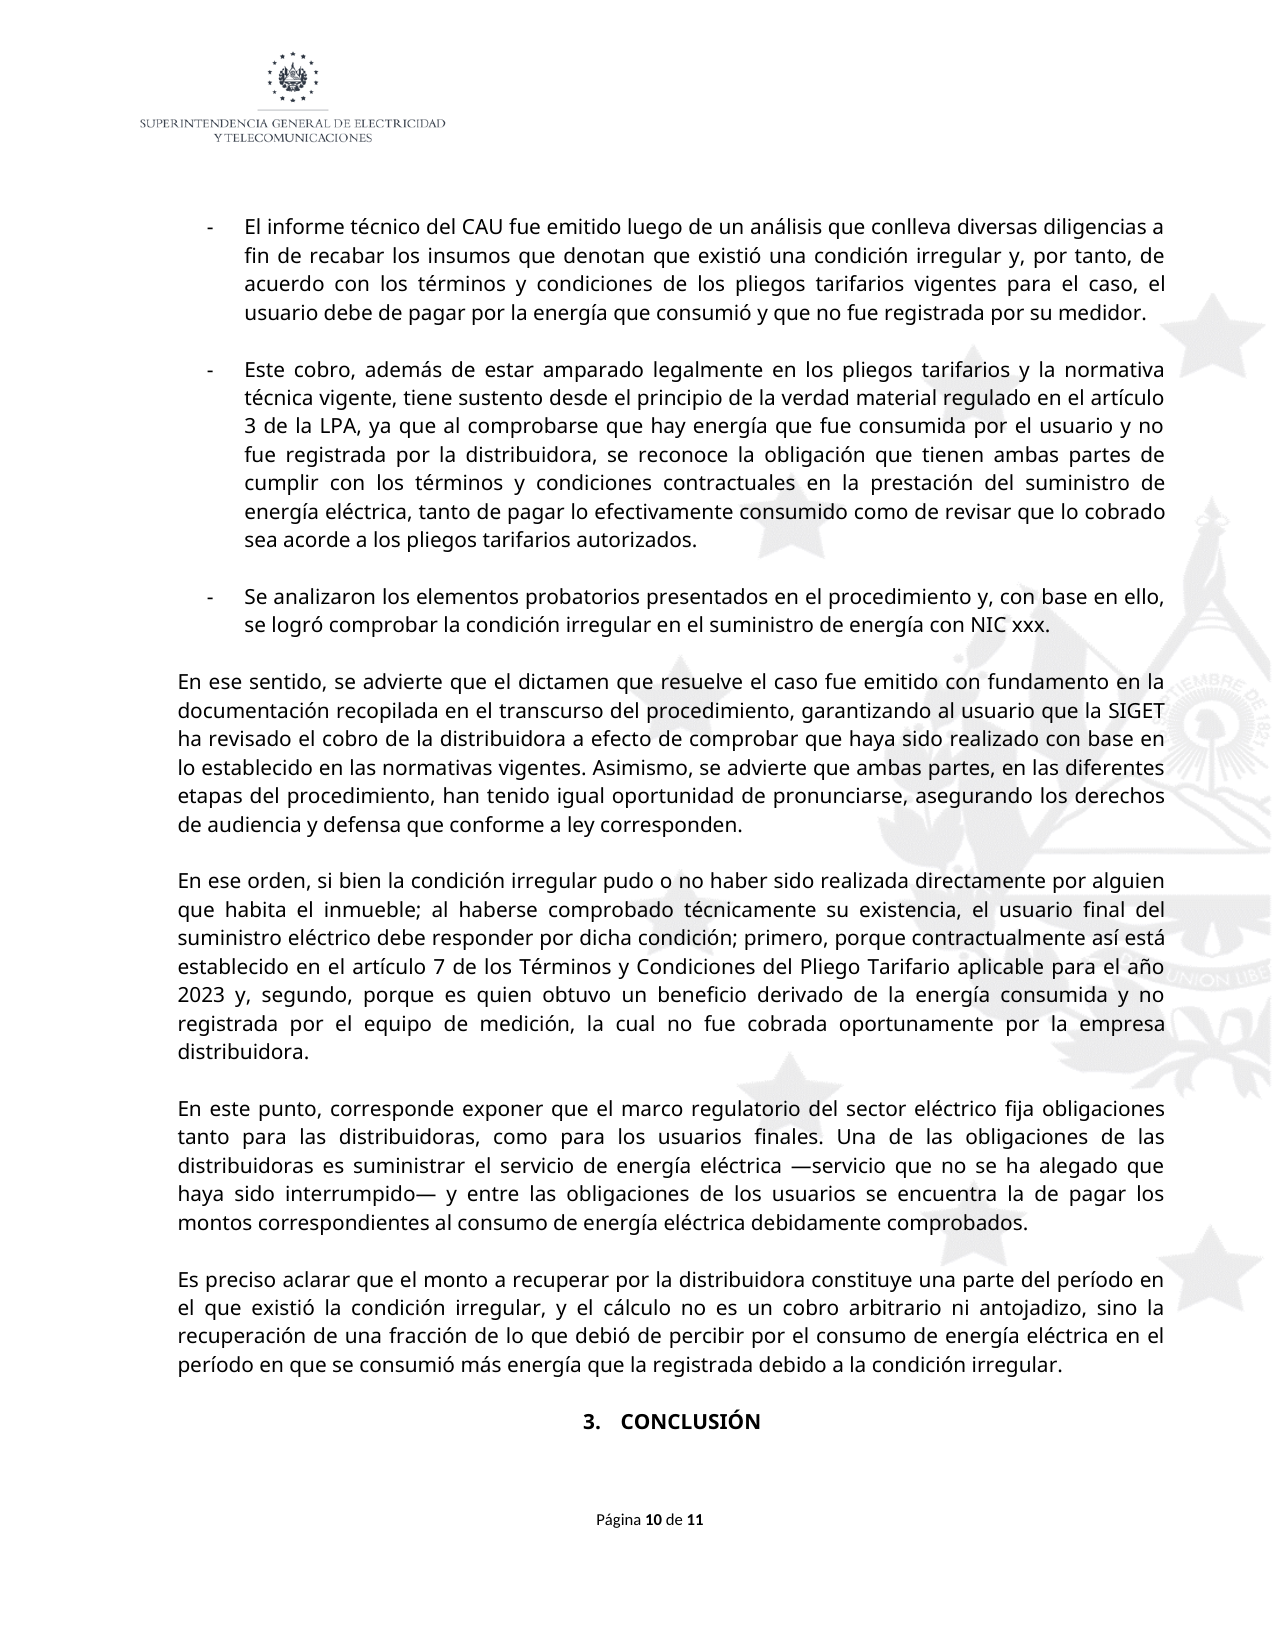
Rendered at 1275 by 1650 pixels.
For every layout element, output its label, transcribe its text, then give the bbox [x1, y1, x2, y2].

picture [132, 44, 453, 149]
list En ese orden, si bien la condición irregular pudo o no haber sido realizada directamente por alguien que habita el inmueble; al haberse comprobado técnicamente su existencia, el usuario final del suministro eléctrico debe responder por dicha condición; primero, porque contractualmente así está establecido en el artículo 7 de los Términos y Condiciones del Pliego Tarifario aplicable para el año 2023 y, segundo, porque es quien obtuvo un beneficio derivado de la energía consumida y no registrada por el equipo de medición, la cual no fue cobrada oportunamente por la empresa distribuidora. [177, 867, 1167, 1066]
list Se analizaron los elementos probatorios presentados en el procedimiento y, con base en ello, se logró comprobar la condición irregular en el suministro de energía con NIC xxx. [207, 582, 1167, 639]
list En ese sentido, se advierte que el dictamen que resuelve el caso fue emitido con fundamento en la documentación recopilada en el transcurso del procedimiento, garantizando al usuario que la SIGET ha revisado el cobro de la distribuidora a efecto de comprobar que haya sido realizado con base en lo establecido en las normativas vigentes. Asimismo, se advierte que ambas partes, en las diferentes etapas del procedimiento, han tenido igual oportunidad de pronunciarse, asegurando los derechos de audiencia y defensa que conforme a ley corresponden. [177, 667, 1167, 838]
list El informe técnico del CAU fue emitido luego de un análisis que conlleva diversas diligencias a fin de recabar los insumos que denotan que existió una condición irregular y, por tanto, de acuerdo con los términos y condiciones de los pliegos tarifarios vigentes para el caso, el usuario debe de pagar por la energía que consumió y que no fue registrada por su medidor. [207, 212, 1167, 326]
list Este cobro, además de estar amparado legalmente en los pliegos tarifarios y la normativa técnica vigente, tiene sustento desde el principio de la verdad material regulado en el artículo 3 de la LPA, ya que al comprobarse que hay energía que fue consumida por el usuario y no fue registrada por la distribuidora, se reconoce la obligación que tienen ambas partes de cumplir con los términos y condiciones contractuales en la prestación del suministro de energía eléctrica, tanto de pagar lo efectivamente consumido como de revisar que lo cobrado sea acorde a los pliegos tarifarios autorizados. [207, 355, 1167, 554]
list En este punto, corresponde exponer que el marco regulatorio del sector eléctrico fija obligaciones tanto para las distribuidoras, como para los usuarios finales. Una de las obligaciones de las distribuidoras es suministrar el servicio de energía eléctrica —servicio que no se ha alegado que haya sido interrumpido— y entre las obligaciones de los usuarios se encuentra la de pagar los montos correspondientes al consumo de energía eléctrica debidamente comprobados. [177, 1094, 1167, 1236]
list Es preciso aclarar que el monto a recuperar por la distribuidora constituye una parte del período en el que existió la condición irregular, y el cálculo no es un cobro arbitrario ni antojadizo, sino la recuperación de una fracción de lo que debió de percibir por el consumo de energía eléctrica en el período en que se consumió más energía que la registrada debido a la condición irregular. [177, 1265, 1167, 1378]
list CONCLUSIÓN [177, 1407, 1167, 1435]
picture [5, 291, 1275, 1395]
